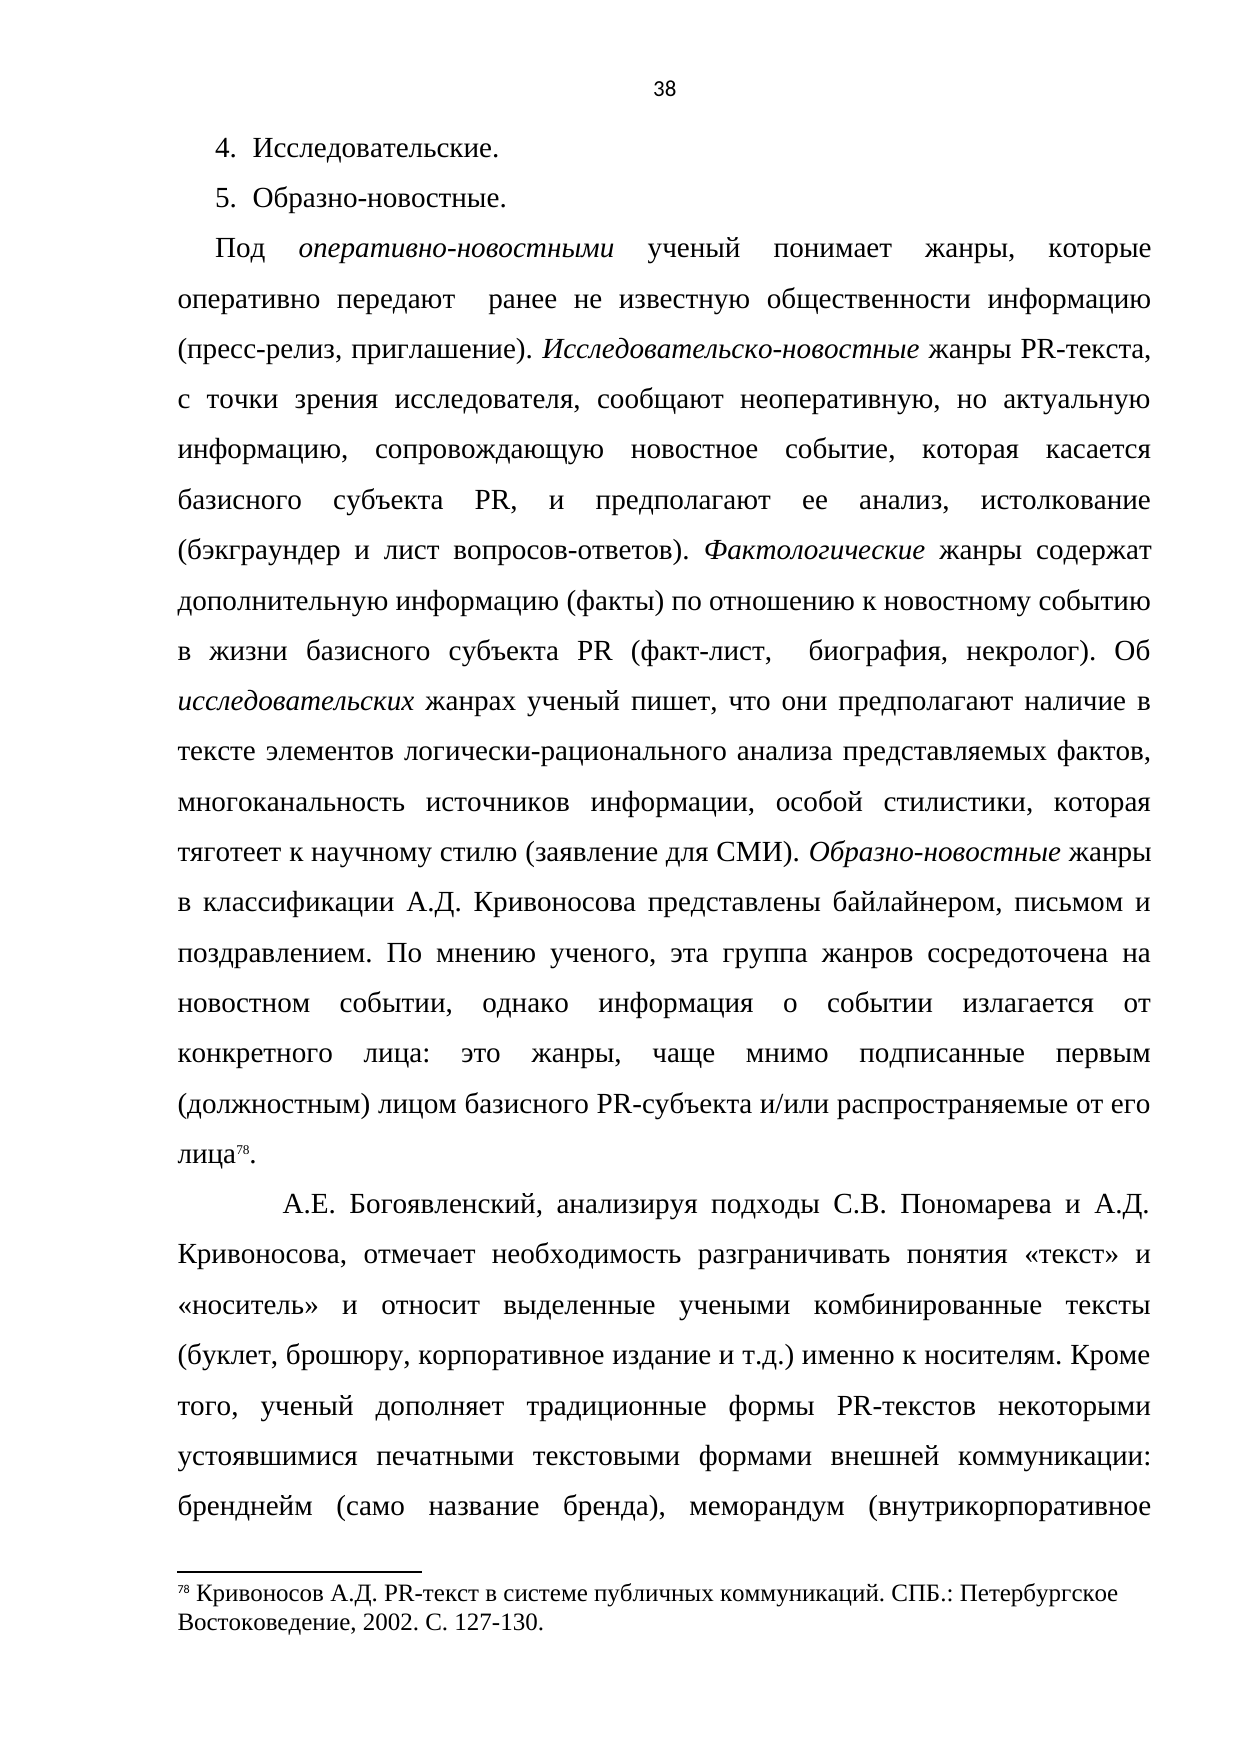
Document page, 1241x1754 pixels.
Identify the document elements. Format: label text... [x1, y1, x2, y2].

text Под оперативно-новостными ученый понимает жанры, которые оперативно передают ранее не известную общественности информацию (пресс-релиз, приглашение). Исследовательско-новостные жанры PR-текста, с точки зрения исследователя, сообщают неоперативную, но актуальную информацию, сопровождающую новостное событие, которая касается базисного субъекта PR, и предполагают ее анализ, истолкование (бэкграундер и лист вопросов-ответов). Фактологические жанры содержат дополнительную информацию (факты) по отношению к новостному событию в жизни базисного субъекта PR (факт-лист, биография, некролог). Об исследовательских жанрах ученый пишет, что они предполагают наличие в тексте элементов логически-рационального анализа представляемых фактов, многоканальность источников информации, особой стилистики, которая тяготеет к научному стилю (заявление для СМИ). Образно-новостные жанры в классификации А.Д. Кривоносова представлены байлайнером, письмом и поздравлением. По мнению ученого, эта группа жанров сосредоточена на новостном событии, однако информация о событии излагается от конкретного лица: это жанры, чаще мнимо подписанные первым (должностным) лицом базисного PR-субъекта и/или распространяемые от его лица. [177, 230, 1152, 1169]
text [177, 1186, 1152, 1522]
list Образно-новостные. [215, 180, 1152, 214]
list Исследовательские. [215, 130, 1152, 163]
